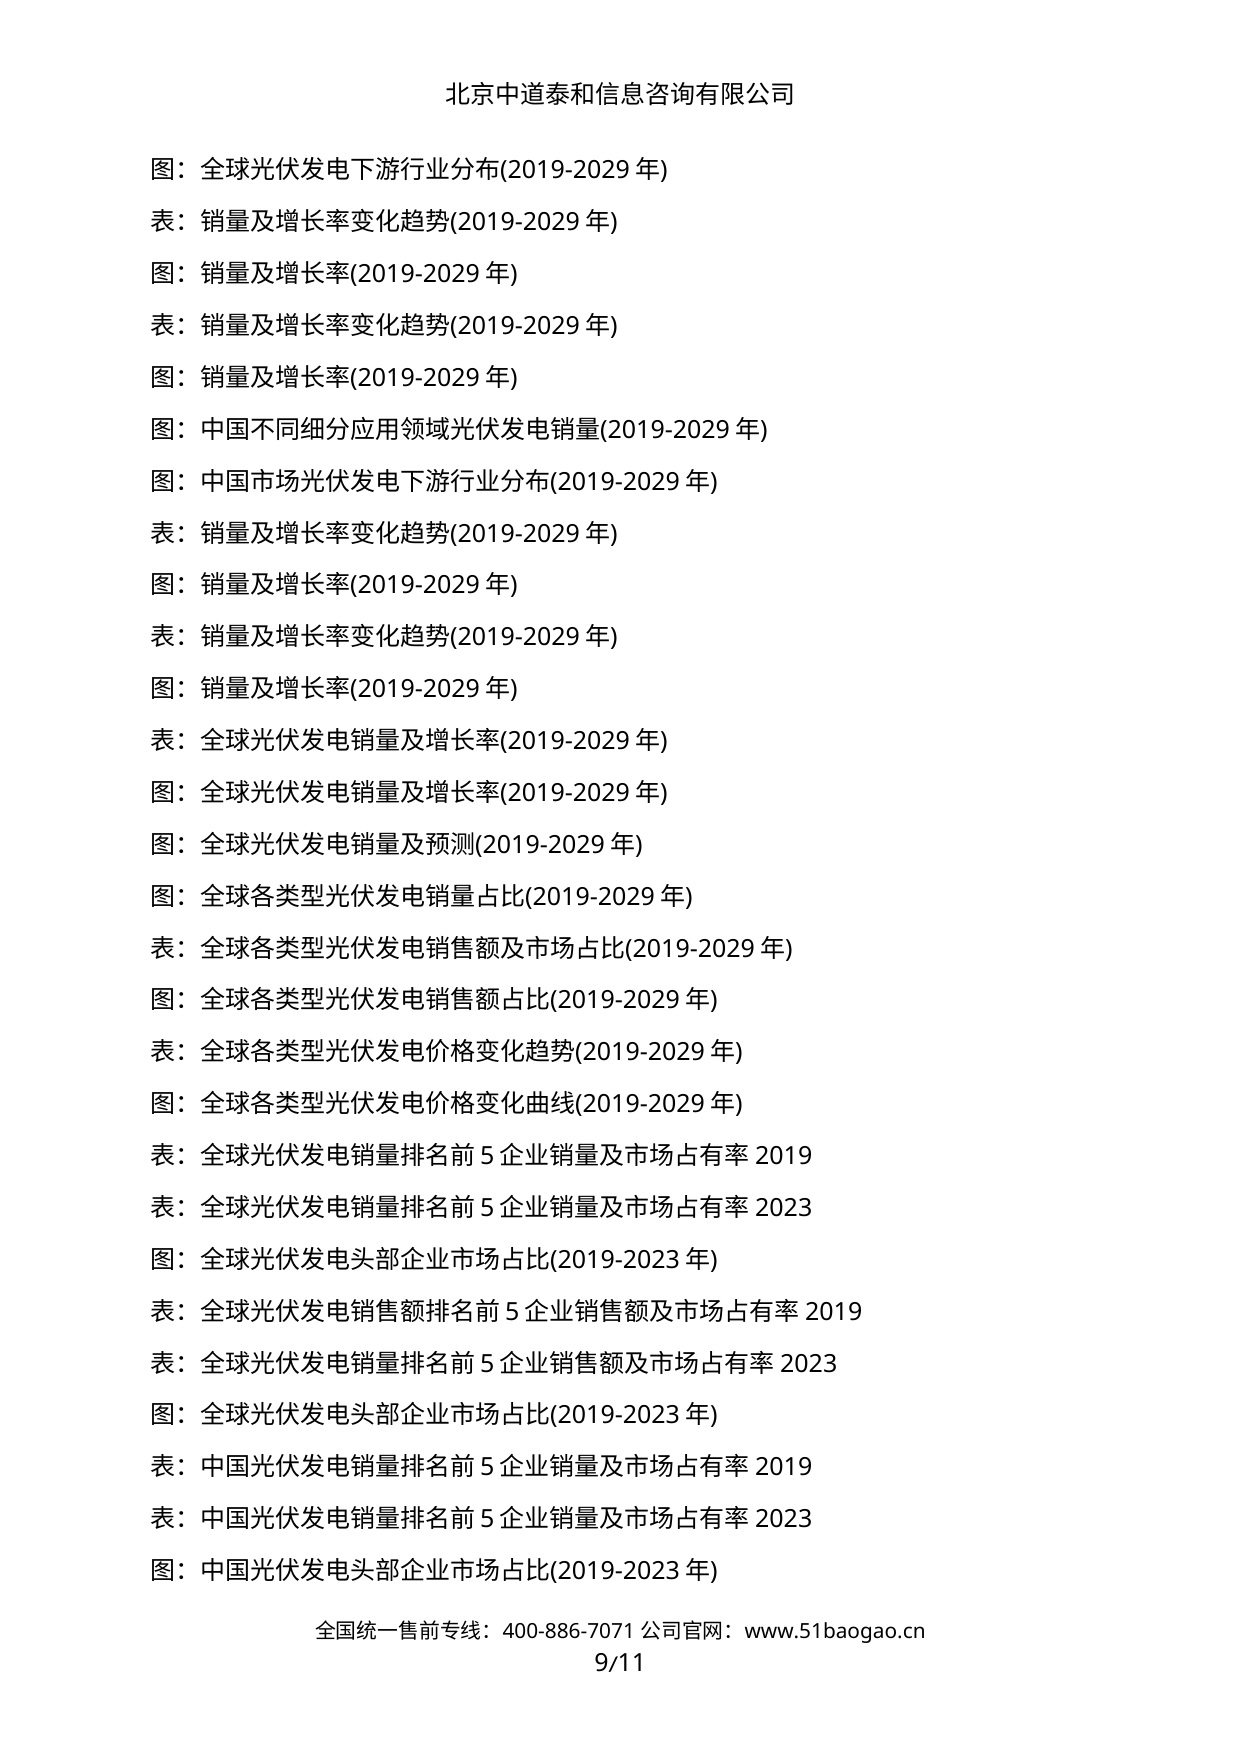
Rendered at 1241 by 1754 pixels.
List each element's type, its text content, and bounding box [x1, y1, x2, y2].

text 表：全球光伏发电销量排名前5企业销量及市场占有率 2023 [150, 1187, 1090, 1224]
text 表：全球光伏发电销量及增长率(2019-2029年) [150, 721, 1090, 757]
text 表：中国光伏发电销量排名前5企业销量及市场占有率 2019 [150, 1447, 1090, 1483]
text 表：全球光伏发电销售额排名前5企业销售额及市场占有率 2019 [150, 1291, 1090, 1327]
text 图：销量及增长率(2019-2029年) [150, 669, 1090, 705]
text 表：全球光伏发电销量排名前5企业销量及市场占有率 2019 [150, 1136, 1090, 1172]
text 图：全球光伏发电下游行业分布(2019-2029年) [150, 150, 1090, 186]
text 图：中国不同细分应用领域光伏发电销量(2019-2029年) [150, 409, 1090, 446]
text 表：销量及增长率变化趋势(2019-2029年) [150, 513, 1090, 549]
text 表：销量及增长率变化趋势(2019-2029年) [150, 202, 1090, 238]
text 图：中国光伏发电头部企业市场占比(2019-2023年) [150, 1551, 1090, 1587]
text 表：销量及增长率变化趋势(2019-2029年) [150, 617, 1090, 653]
text 表：全球各类型光伏发电价格变化趋势(2019-2029年) [150, 1032, 1090, 1068]
text 图：全球光伏发电销量及增长率(2019-2029年) [150, 772, 1090, 809]
text 图：中国市场光伏发电下游行业分布(2019-2029年) [150, 461, 1090, 497]
text 图：销量及增长率(2019-2029年) [150, 254, 1090, 290]
text 表：全球各类型光伏发电销售额及市场占比(2019-2029年) [150, 928, 1090, 964]
text 图：全球各类型光伏发电销量占比(2019-2029年) [150, 876, 1090, 912]
text 图：全球各类型光伏发电价格变化曲线(2019-2029年) [150, 1084, 1090, 1120]
text 图：全球各类型光伏发电销售额占比(2019-2029年) [150, 980, 1090, 1016]
text 表：全球光伏发电销量排名前5企业销售额及市场占有率 2023 [150, 1343, 1090, 1379]
text 表：销量及增长率变化趋势(2019-2029年) [150, 306, 1090, 342]
text 图：全球光伏发电销量及预测(2019-2029年) [150, 824, 1090, 861]
text 图：销量及增长率(2019-2029年) [150, 357, 1090, 394]
text 图：销量及增长率(2019-2029年) [150, 565, 1090, 601]
text 图：全球光伏发电头部企业市场占比(2019-2023年) [150, 1239, 1090, 1276]
text 表：中国光伏发电销量排名前5企业销量及市场占有率 2023 [150, 1499, 1090, 1535]
text 图：全球光伏发电头部企业市场占比(2019-2023年) [150, 1395, 1090, 1431]
